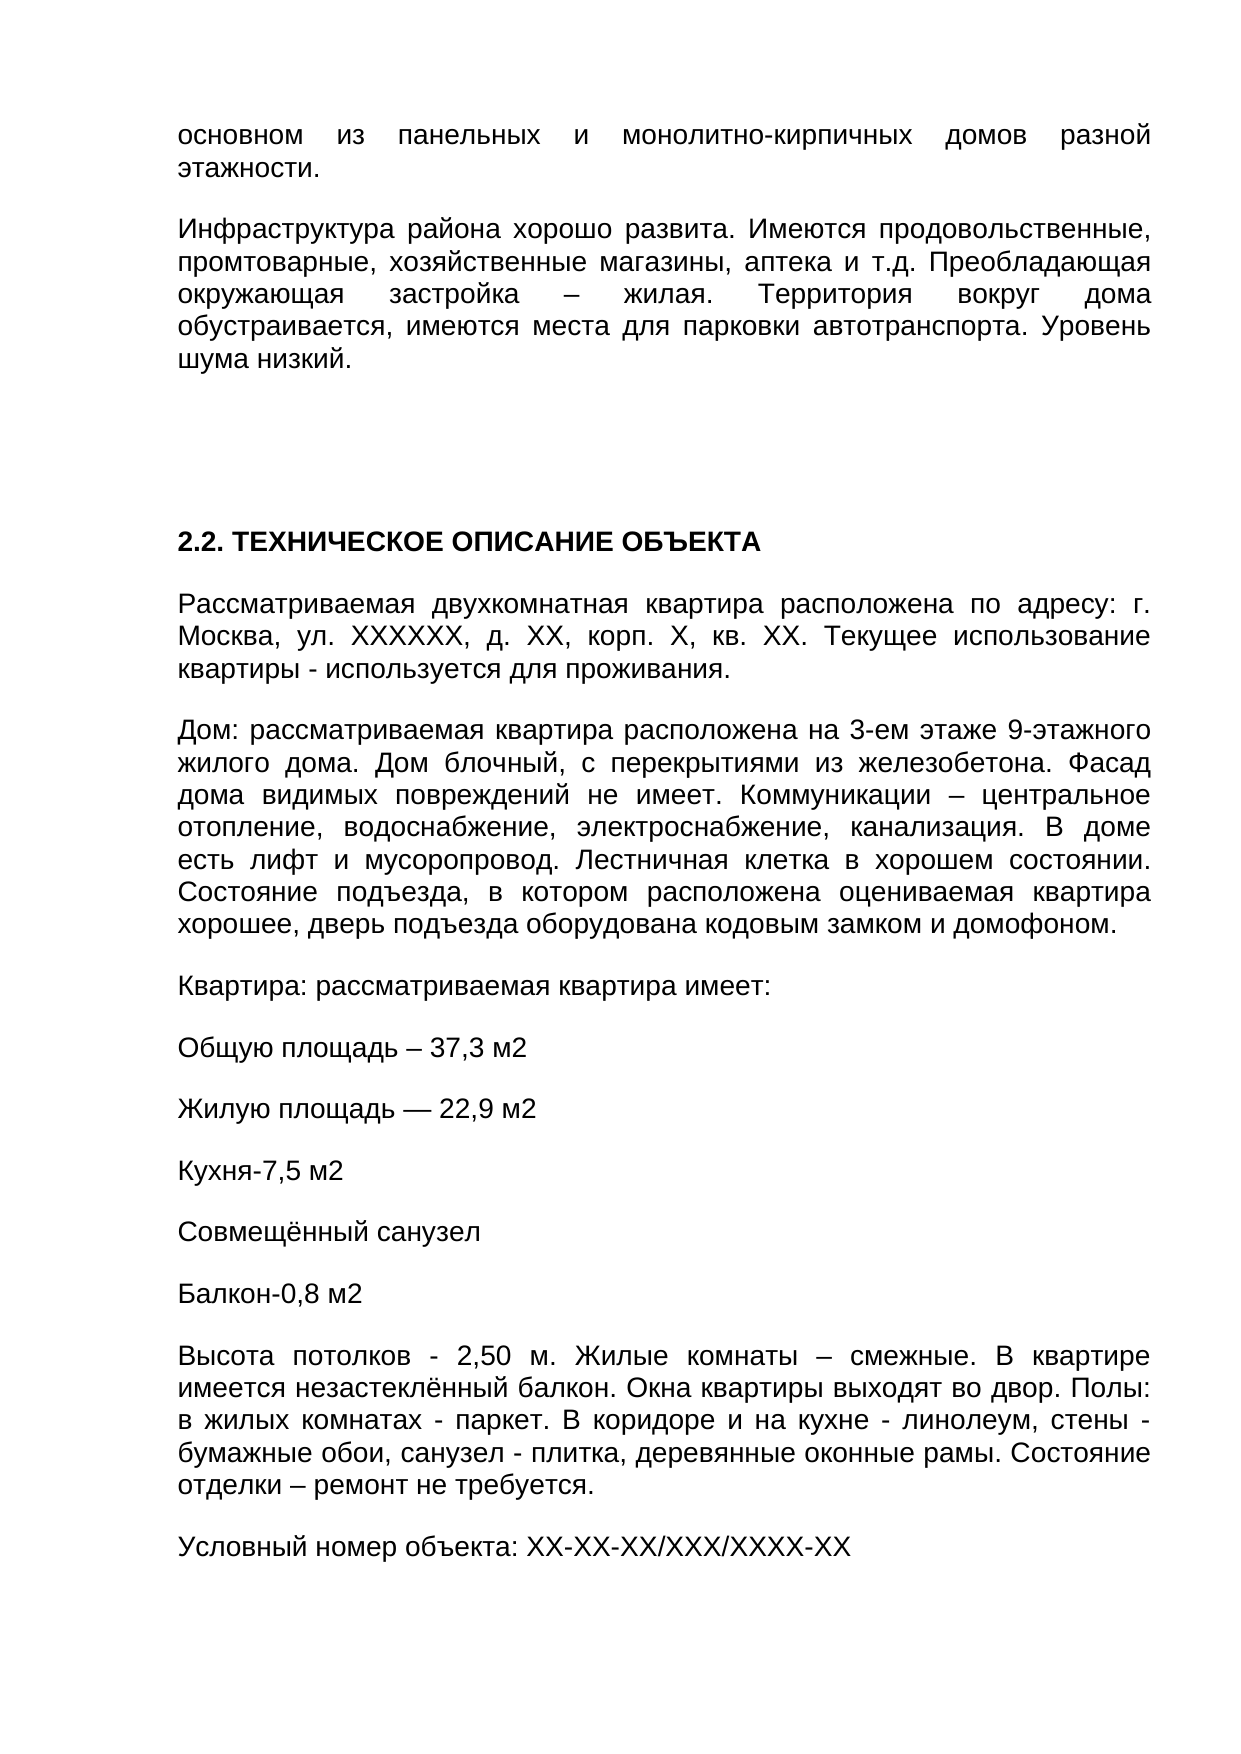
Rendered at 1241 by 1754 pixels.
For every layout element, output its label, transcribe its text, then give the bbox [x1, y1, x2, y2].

text 2.2. ТЕХНИЧЕСКОЕ ОПИСАНИЕ ОБЪЕКТА [177, 525, 1152, 558]
text Условный номер объекта: ХХ-ХХ-ХХ/ХХХ/ХХХХ-ХХ [177, 1529, 1152, 1562]
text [177, 118, 1152, 183]
text Кухня-7,5 м2 [177, 1154, 1152, 1186]
text Дом: рассматриваемая квартира расположена на 3-ем этаже 9-этажного жилого дома. Дом блочный, с перекрытиями из железобетона. Фасад дома видимых повреждений не имеет. Коммуникации – центральное отопление, водоснабжение, электроснабжение, канализация. В доме есть лифт и мусоропровод. Лестничная клетка в хорошем состоянии. Состояние подъезда, в котором расположена оцениваемая квартира хорошее, дверь подъезда оборудована кодовым замком и домофоном. [177, 713, 1152, 940]
text Балкон-0,8 м2 [177, 1277, 1152, 1309]
text Общую площадь – 37,3 м2 [177, 1031, 1152, 1063]
text Инфраструктура района хорошо развита. Имеются продовольственные, промтоварные, хозяйственные магазины, аптека и т.д. Преобладающая окружающая застройка – жилая. Территория вокруг дома обустраивается, имеются места для парковки автотранспорта. Уровень шума низкий. [177, 212, 1152, 374]
text Жилую площадь — 22,9 м2 [177, 1092, 1152, 1124]
text Рассматриваемая двухкомнатная квартира расположена по адресу: г. Москва, ул. ХХХХХХ, д. ХХ, корп. Х, кв. ХХ. Текущее использование квартиры - используется для проживания. [177, 587, 1152, 684]
text Квартира: рассматриваемая квартира имеет: [177, 969, 1152, 1001]
text Совмещённый санузел [177, 1215, 1152, 1248]
text Высота потолков - 2,50 м. Жилые комнаты – смежные. В квартире имеется незастеклённый балкон. Окна квартиры выходят во двор. Полы: в жилых комнатах - паркет. В коридоре и на кухне - линолеум, стены - бумажные обои, санузел - плитка, деревянные оконные рамы. Состояние отделки – ремонт не требуется. [177, 1338, 1152, 1500]
